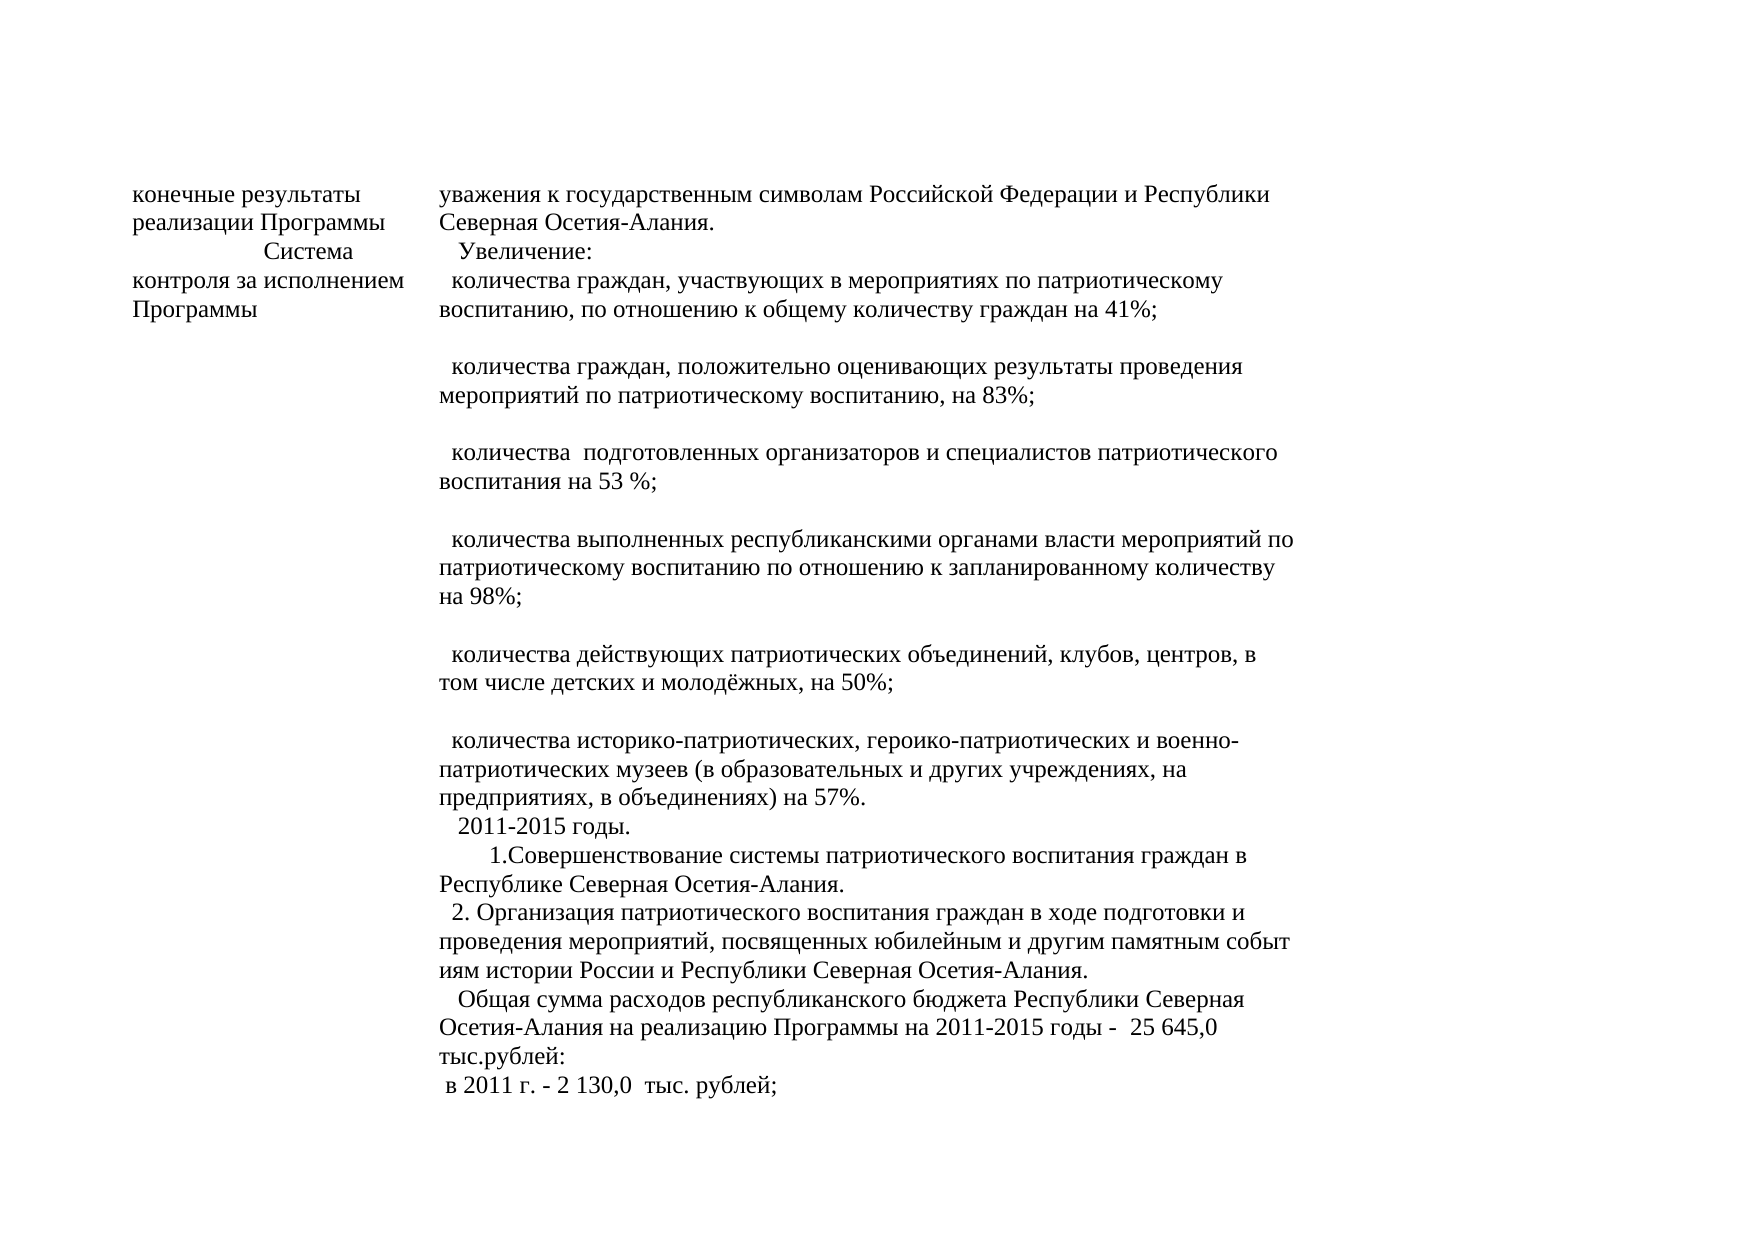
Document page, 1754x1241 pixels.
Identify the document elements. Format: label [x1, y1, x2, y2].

table_cell [424, 177, 1314, 1129]
table_cell [117, 177, 423, 1129]
